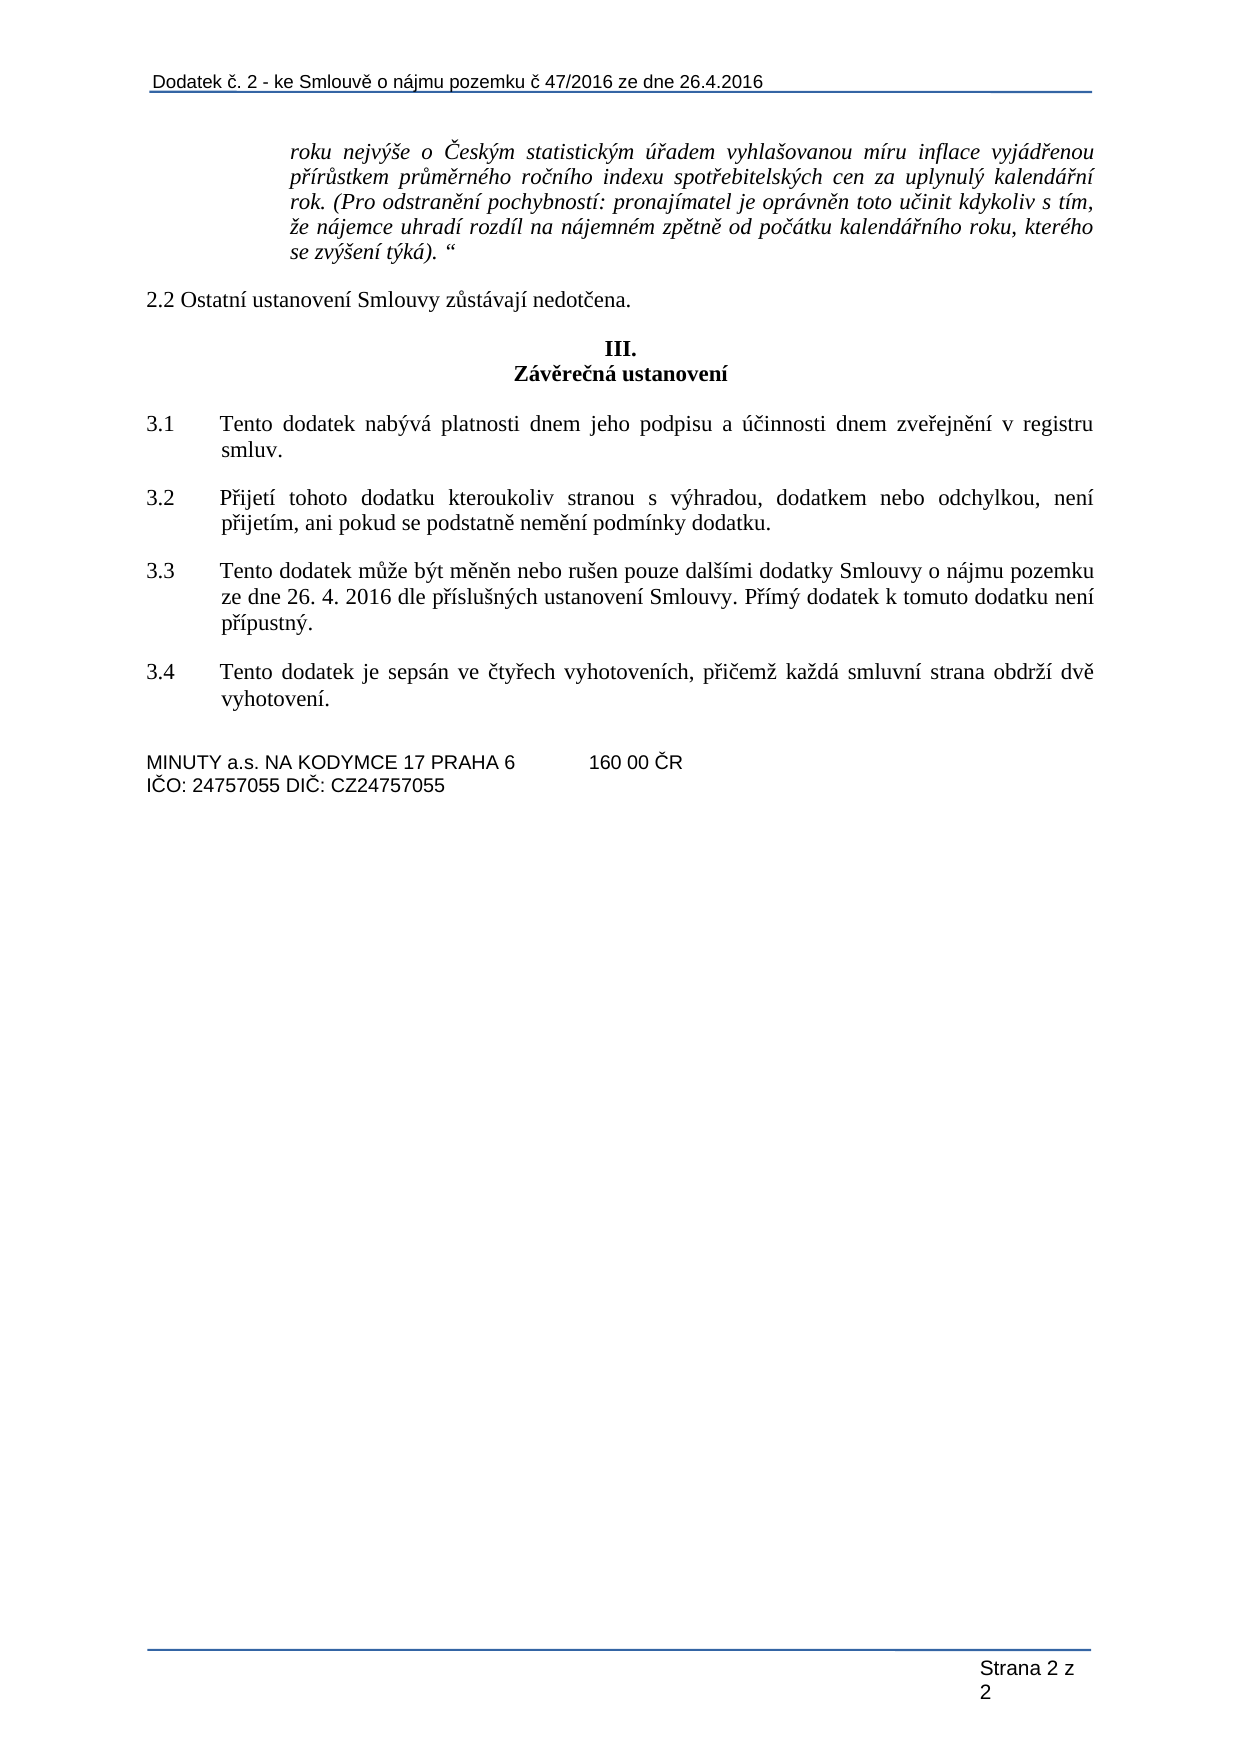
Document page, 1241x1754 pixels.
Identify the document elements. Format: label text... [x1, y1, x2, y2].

list Tento dodatek nabývá platnosti dnem jeho podpisu a účinnosti dnem zveřejnění v registru smluv. [146, 410, 1095, 463]
text Závěrečná ustanovení [146, 361, 1095, 387]
list Přijetí tohoto dodatku kteroukoliv stranou s výhradou, dodatkem nebo odchylkou, není přijetím, ani pokud se podstatně nemění podmínky dodatku. [146, 486, 1095, 536]
list Tento dodatek je sepsán ve čtyřech vyhotoveních, přičemž každá smluvní strana obdrží dvě vyhotovení. [146, 658, 1095, 711]
text 2.2 Ostatní ustanovení Smlouvy zůstávají nedotčena. [146, 287, 1095, 313]
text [290, 139, 1095, 264]
text MINUTY a.s. NA KODYMCE 17 PRAHA 6 160 00 ČR [146, 751, 1095, 774]
text IČO: 24757055 DIČ: CZ24757055 [146, 774, 1095, 797]
text III. [146, 336, 1095, 361]
list Tento dodatek může být měněn nebo rušen pouze dalšími dodatky Smlouvy o nájmu pozemku ze dne 26. 4. 2016 dle příslušných ustanovení Smlouvy. Přímý dodatek k tomuto dodatku není přípustný. [146, 558, 1095, 635]
